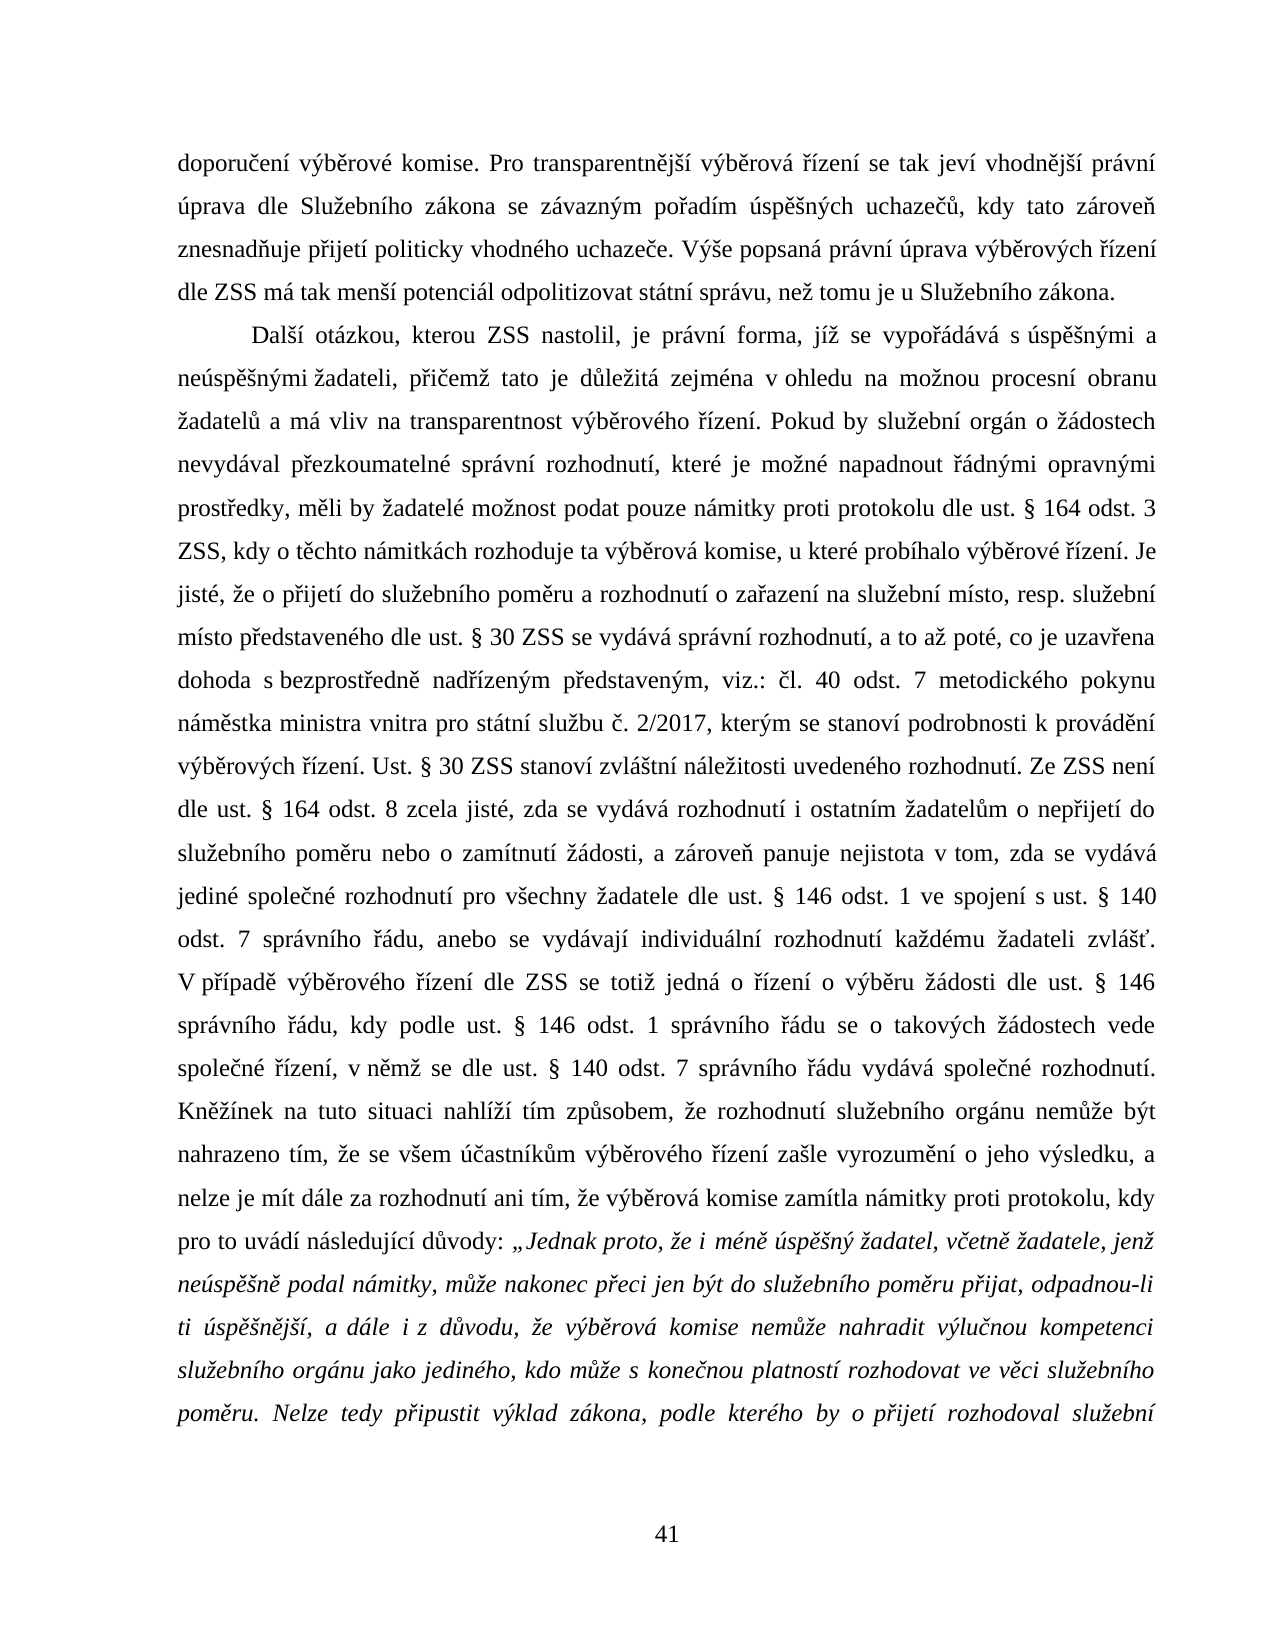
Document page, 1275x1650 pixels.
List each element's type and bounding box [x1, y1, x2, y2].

text [177, 148, 1157, 306]
text [177, 320, 1157, 1427]
